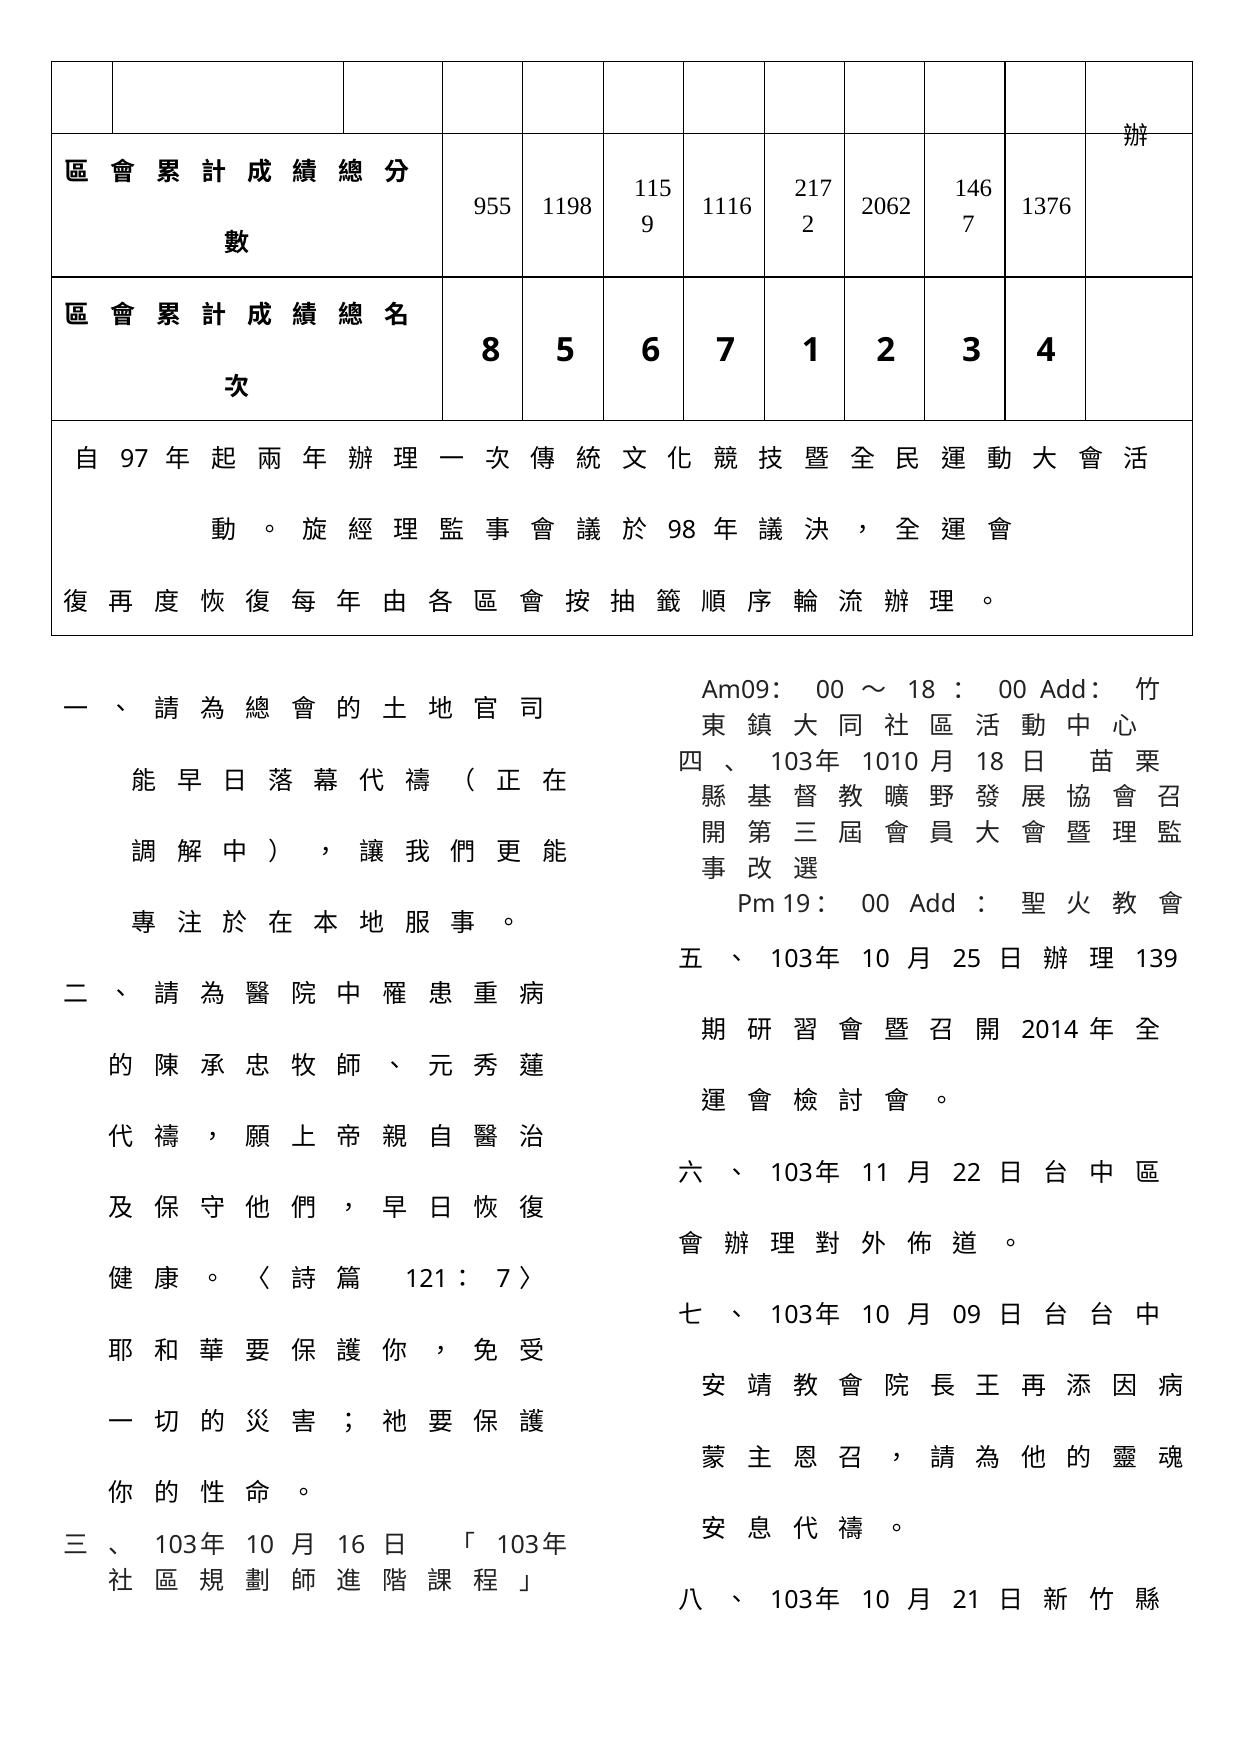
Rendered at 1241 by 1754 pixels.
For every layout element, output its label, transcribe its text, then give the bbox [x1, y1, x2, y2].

table_cell 1467 [925, 134, 1004, 276]
table_cell 6 [604, 278, 683, 420]
table_cell 3 [443, 62, 522, 133]
table_cell 8 [443, 278, 522, 420]
text 三、103年10月16日 「103年社區規劃師進階課程」 Am09：00〜18：00 Add：竹東鎮大同社區活動中心 [63, 1526, 608, 1598]
table_cell 1198 [523, 134, 603, 276]
table_cell 955 [443, 134, 522, 276]
table_cell 區會累計成績總名次 [52, 278, 442, 420]
table_cell 2062 [845, 134, 924, 276]
table_cell [1086, 134, 1192, 276]
table_cell 名次 [344, 62, 442, 133]
table_cell 1 [765, 278, 844, 420]
table_cell 3 [925, 278, 1004, 420]
table_cell 7 [925, 62, 1004, 133]
table_cell 2172 [765, 134, 844, 276]
text 六、103年11月22日台中區會辦理對外佈道。 [658, 1134, 1203, 1277]
table_cell 7 [684, 278, 764, 420]
text 三、103年10月16日 「103年社區規劃師進階課程」 Am09：00〜18：00 Add：竹東鎮大同社區活動中心 [658, 671, 1203, 743]
text 四、103年1010月18日 苗栗縣基督教曠野發展協會召開第三屆會員大會暨理監事改選 [658, 743, 1203, 885]
text 一、請為總會的土地官司能早日落幕代禱（正在調解中），讓我們更能專注於在本地服事。 [63, 671, 608, 956]
table_cell 1116 [684, 134, 764, 276]
table_cell [1086, 278, 1192, 420]
table_cell 5 [523, 278, 603, 420]
table_cell 2 [765, 62, 844, 133]
table_cell 4 [523, 62, 603, 133]
table_cell 8 [1006, 62, 1085, 133]
text 七、103年10月09日台台中安靖教會院長王再添因病蒙主恩召，請為他的靈魂安息代禱。 [658, 1277, 1203, 1562]
text 八、103年10月21日新竹縣推展原注民部落文化健康照護計劃說明會。地點：新竹縣政府 [658, 1562, 1203, 1633]
text 二、請為醫院中罹患重病的陳承忠牧師、元秀蓮代禱，願上帝親自醫治及保守他們，早日恢復健康。〈詩篇 121：7〉耶和華要保護你，免受一切的災害；祂要保護你的性命。 [63, 956, 608, 1526]
table_cell 區會累計成績總分數 [52, 134, 442, 276]
table_cell 自97年起兩年辦理一次傳統文化競技暨全民運動大會活動。旋經理監事會議於98年議決，全運會 復再度恢復每年由各區會按抽籤順序輪流辦理。 [52, 421, 1192, 635]
table_cell 4 [1006, 278, 1085, 420]
table_cell 2 [845, 278, 924, 420]
table_cell 5 [604, 62, 683, 133]
table_cell 1376 [1006, 134, 1085, 276]
table_cell 1159 [604, 134, 683, 276]
table_cell 6 [684, 62, 764, 133]
text Pm 19：00 Add：聖火教會 [658, 885, 1203, 921]
table_cell 1 [845, 62, 924, 133]
text 五、103年10月25日辦理139期研習會暨召開2014年全運會檢討會。 [658, 921, 1203, 1134]
